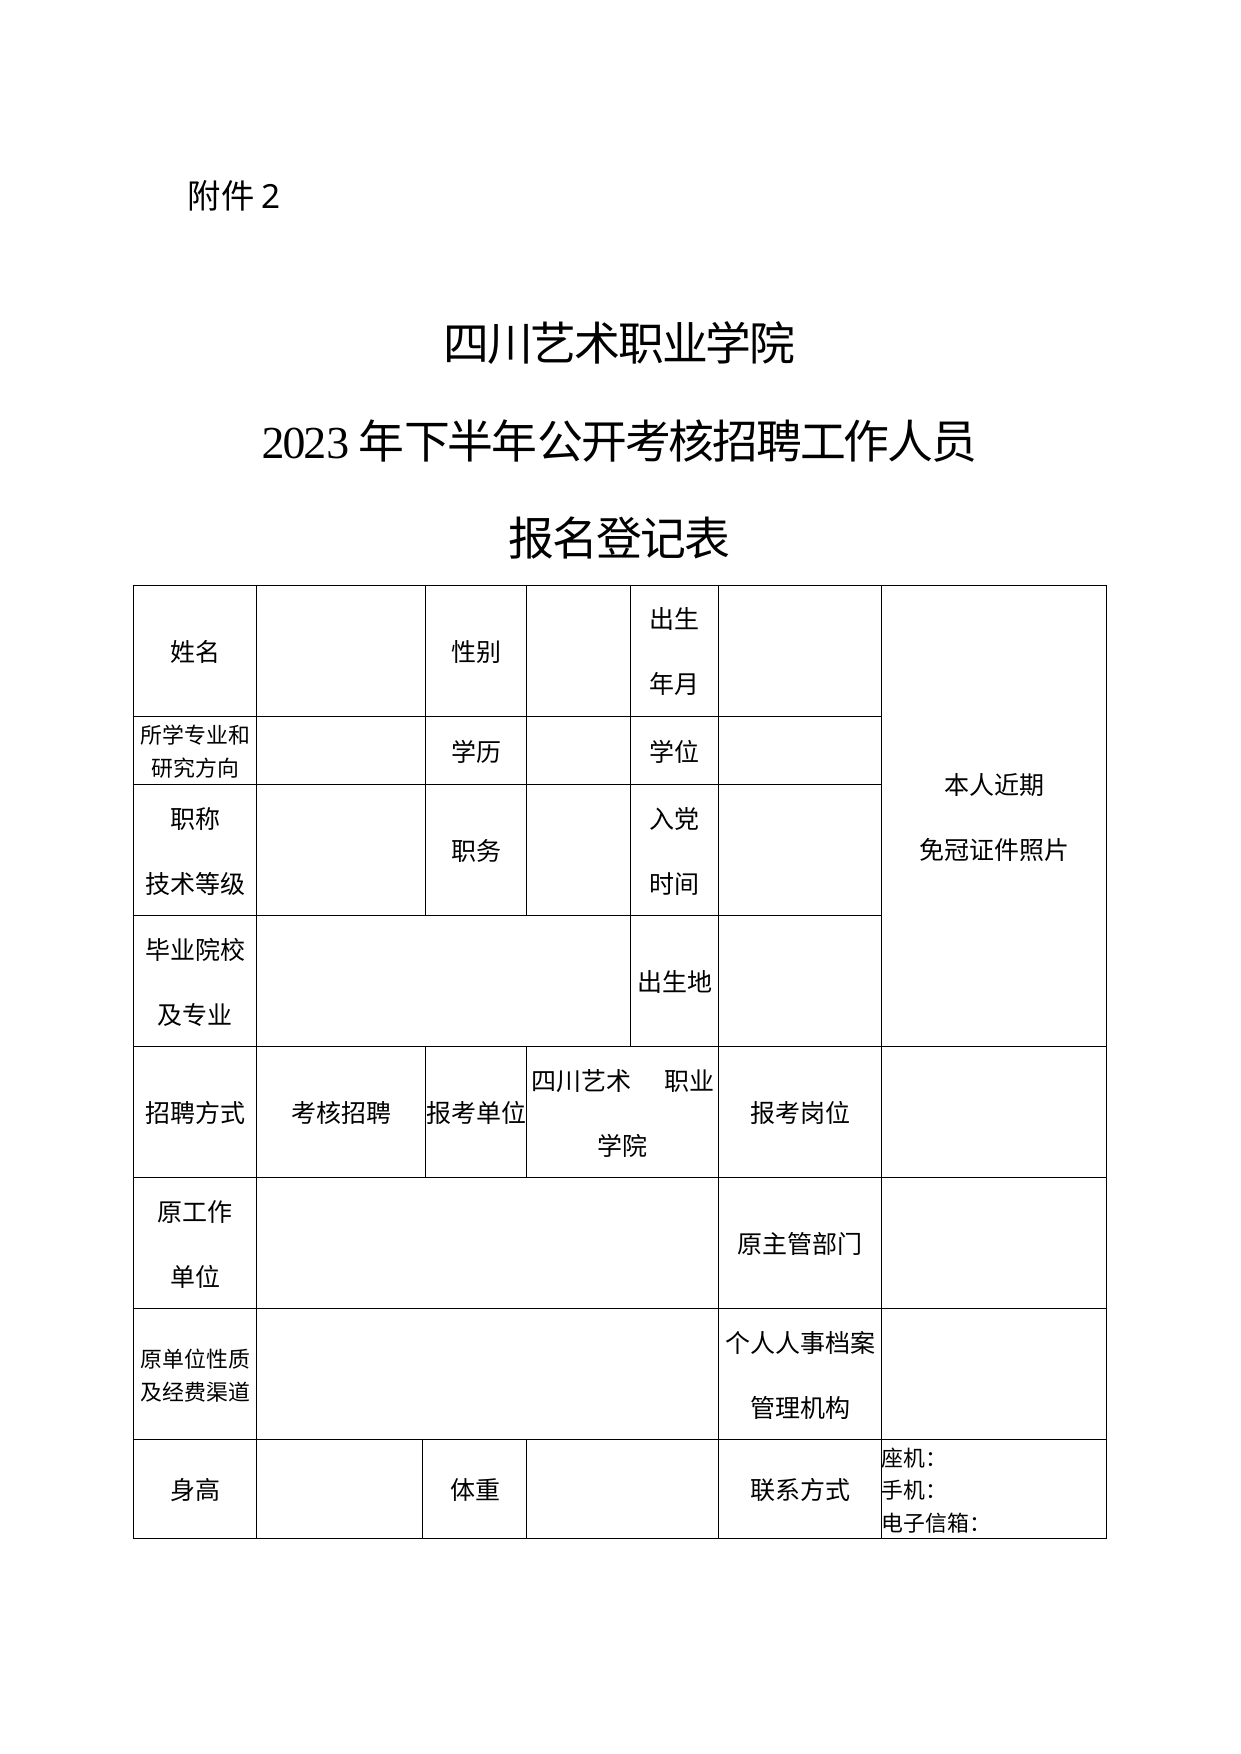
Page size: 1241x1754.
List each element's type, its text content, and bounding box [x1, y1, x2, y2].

table_header [719, 586, 881, 716]
table_header [527, 586, 630, 716]
table_cell [527, 1440, 718, 1538]
table_cell [257, 717, 425, 784]
table_cell [719, 717, 881, 784]
table_header 本人近期 免冠证件照片 [882, 586, 1106, 1046]
table_cell 报考岗位 [719, 1047, 881, 1177]
table_cell 职务 [426, 785, 526, 915]
table_cell [257, 1178, 718, 1308]
table_header 出生 年月 [631, 586, 718, 716]
table_cell 个人人事档案管理机构 [719, 1309, 881, 1439]
table_header 性别 [426, 586, 526, 716]
table_cell 考核招聘 [257, 1047, 425, 1177]
table_header 姓名 [134, 586, 256, 716]
table_cell 学位 [631, 717, 718, 784]
table_cell 联系方式 [719, 1440, 881, 1538]
table_cell 原主管部门 [719, 1178, 881, 1308]
table_cell [527, 717, 630, 784]
table_cell 所学专业和研究方向 [134, 717, 256, 784]
text 报名登记表 [187, 487, 1053, 584]
table_cell [719, 916, 881, 1046]
table_cell 职称 技术等级 [134, 785, 256, 915]
text 四川艺术职业学院 [187, 292, 1053, 389]
table_cell 体重 [423, 1440, 526, 1538]
table_cell [257, 785, 425, 915]
table_cell 报考单位 [426, 1047, 526, 1177]
table_cell 学历 [426, 717, 526, 784]
table_cell [719, 785, 881, 915]
table_cell [882, 1309, 1106, 1439]
table_cell 原单位性质及经费渠道 [134, 1309, 256, 1439]
table_cell 身高 [134, 1440, 256, 1538]
table_cell 入党 时间 [631, 785, 718, 915]
table_cell 座机： 手机： 电子信箱： [882, 1440, 1106, 1538]
table_cell 出生地 [631, 916, 718, 1046]
table_cell 四川艺术 职业学院 [527, 1047, 718, 1177]
table_cell [882, 1178, 1106, 1308]
table_cell [527, 785, 630, 915]
table_cell 毕业院校及专业 [134, 916, 256, 1046]
table_cell [257, 916, 630, 1046]
table_cell 招聘方式 [134, 1047, 256, 1177]
table_header [257, 586, 425, 716]
table_cell [257, 1440, 422, 1538]
table_cell [882, 1047, 1106, 1177]
text 2023年下半年公开考核招聘工作人员 [187, 389, 1053, 487]
table_cell 原工作 单位 [134, 1178, 256, 1308]
text 附件2 [187, 162, 1053, 227]
table_cell [257, 1309, 718, 1439]
